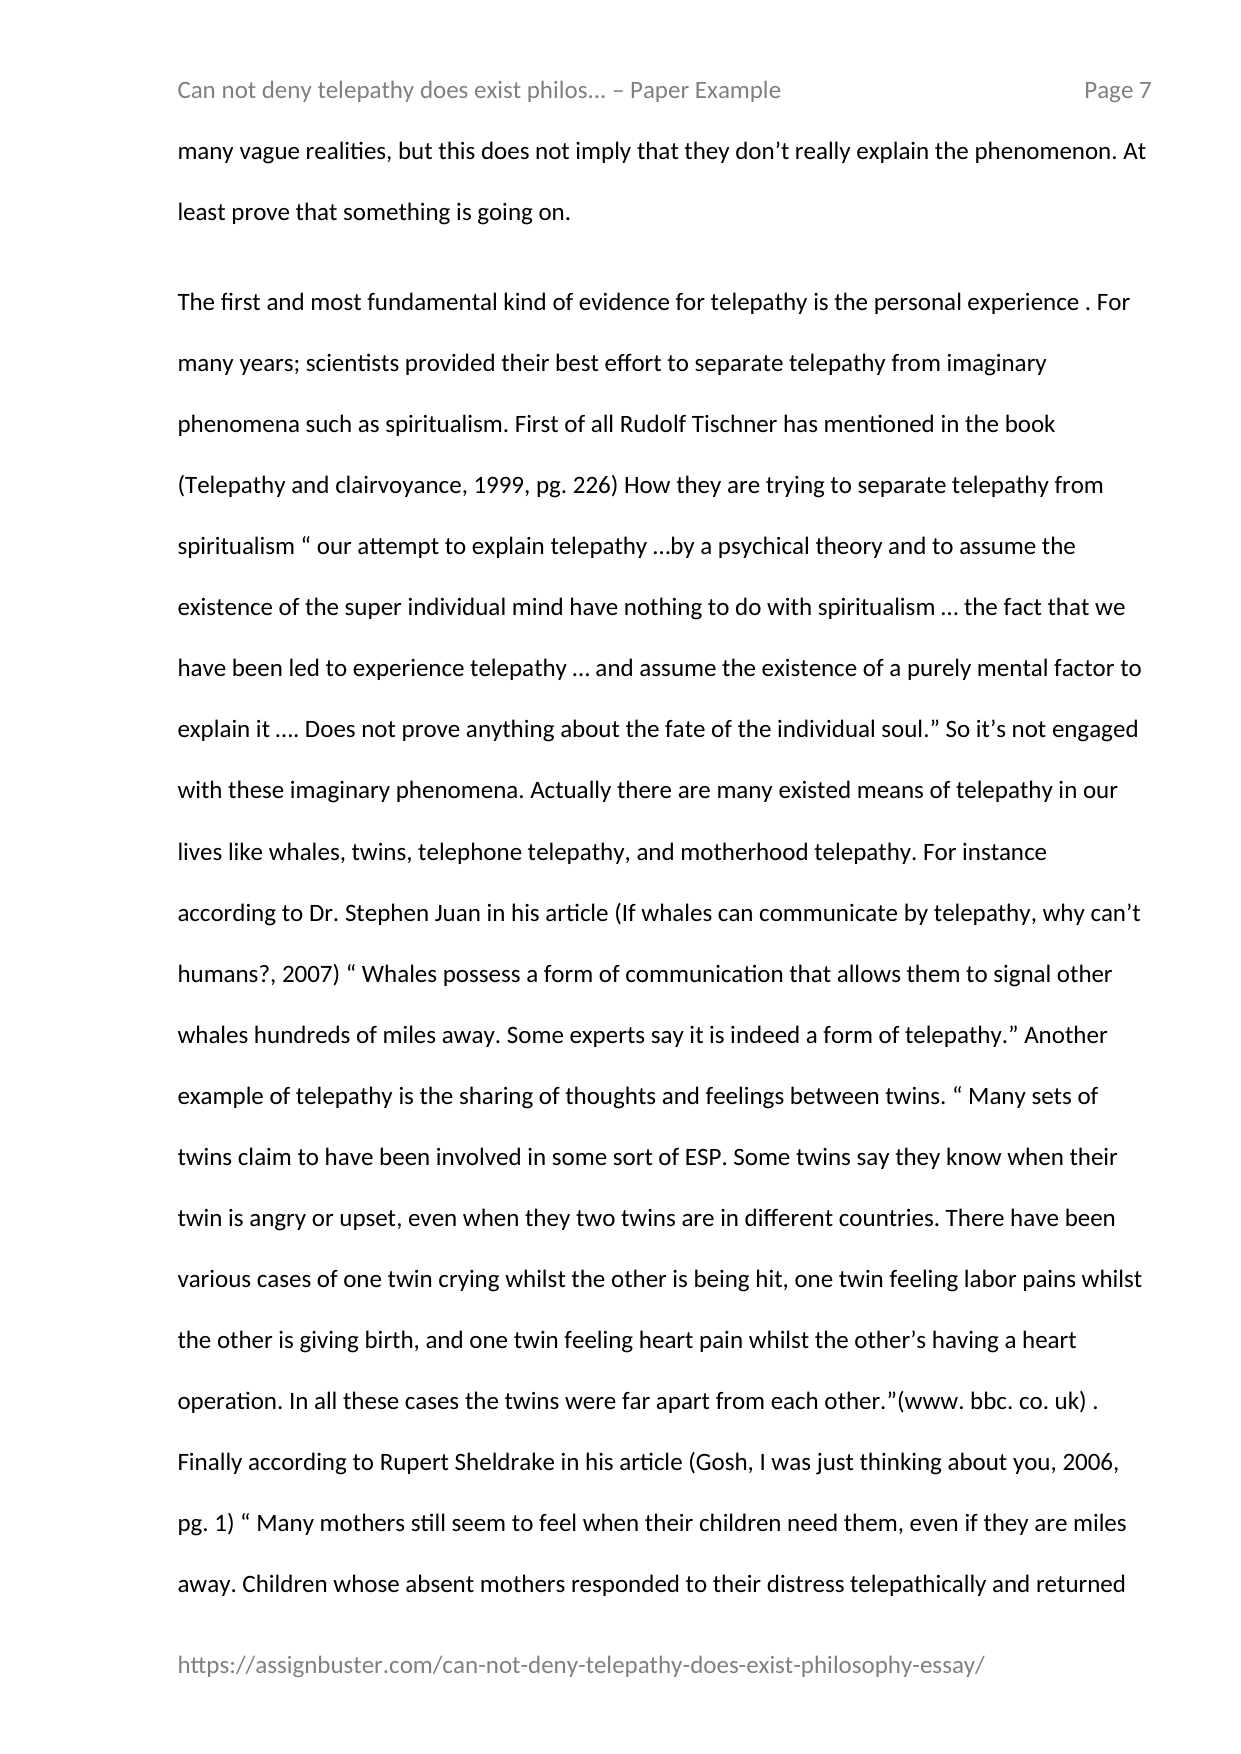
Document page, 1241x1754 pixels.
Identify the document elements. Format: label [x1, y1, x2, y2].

text [177, 286, 1152, 1599]
text [177, 135, 1152, 226]
